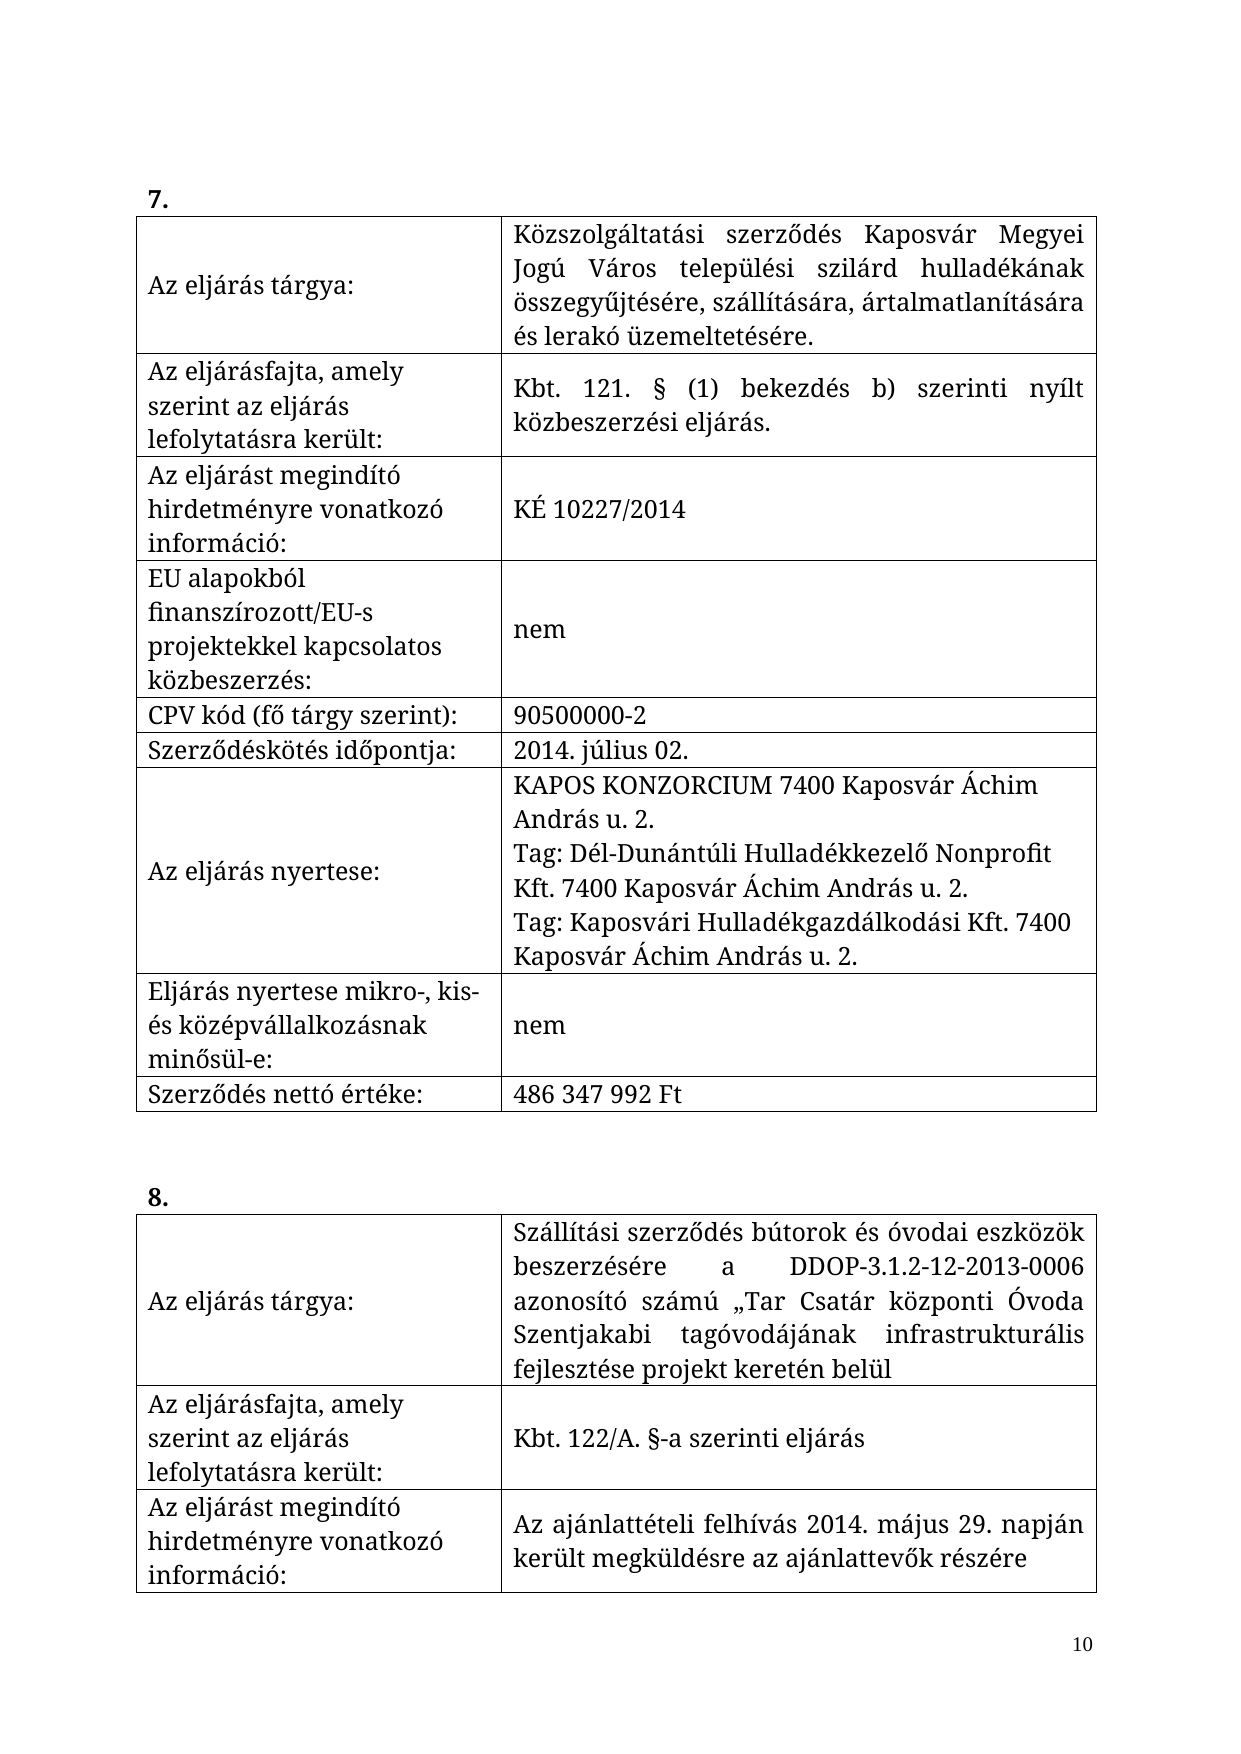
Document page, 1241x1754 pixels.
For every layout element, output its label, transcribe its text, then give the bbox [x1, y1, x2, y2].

table_header Szállítási szerződés bútorok és óvodai eszközök beszerzésére a DDOP-3.1.2-12-2013-0006 azonosító számú „Tar Csatár központi Óvoda Szentjakabi tagóvodájának infrastrukturális fejlesztése projekt keretén belül [502, 1215, 1096, 1385]
table_cell Kbt. 121. § (1) bekezdés b) szerinti nyílt közbeszerzési eljárás. [502, 354, 1096, 456]
table_cell 486 347 992 Ft [502, 1077, 1096, 1111]
text 8. [148, 1180, 1093, 1214]
table_cell KAPOS KONZORCIUM 7400 Kaposvár Áchim András u. 2. Tag: Dél-Dunántúli Hulladékkezelő Nonprofit Kft. 7400 Kaposvár Áchim András u. 2. Tag: Kaposvári Hulladékgazdálkodási Kft. 7400 Kaposvár Áchim András u. 2. [502, 768, 1096, 972]
table_cell nem [502, 974, 1096, 1076]
table_cell Kbt. 122/A. §-a szerinti eljárás [502, 1386, 1096, 1488]
table_cell Eljárás nyertese mikro-, kis- és középvállalkozásnak minősül-e: [137, 974, 501, 1076]
table_cell 90500000-2 [502, 698, 1096, 732]
table_cell 2014. július 02. [502, 733, 1096, 767]
table_cell EU alapokból finanszírozott/EU-s projektekkel kapcsolatos közbeszerzés: [137, 561, 501, 697]
table_cell Az eljárást megindító hirdetményre vonatkozó információ: [137, 1490, 501, 1592]
table_cell Szerződés nettó értéke: [137, 1077, 501, 1111]
table_cell Szerződéskötés időpontja: [137, 733, 501, 767]
table_cell Az eljárásfajta, amely szerint az eljárás lefolytatásra került: [137, 1386, 501, 1488]
table_cell CPV kód (fő tárgy szerint): [137, 698, 501, 732]
table_cell Az ajánlattételi felhívás 2014. május 29. napján került megküldésre az ajánlattevők részére [502, 1490, 1096, 1592]
text 7. [148, 182, 1093, 216]
table_cell Az eljárást megindító hirdetményre vonatkozó információ: [137, 457, 501, 559]
table_header Az eljárás tárgya: [137, 1215, 501, 1385]
table_cell KÉ 10227/2014 [502, 457, 1096, 559]
table_header Közszolgáltatási szerződés Kaposvár Megyei Jogú Város települési szilárd hulladékának összegyűjtésére, szállítására, ártalmatlanítására és lerakó üzemeltetésére. [502, 217, 1096, 353]
table_cell Az eljárásfajta, amely szerint az eljárás lefolytatásra került: [137, 354, 501, 456]
table_cell nem [502, 561, 1096, 697]
table_cell Az eljárás nyertese: [137, 768, 501, 972]
table_header Az eljárás tárgya: [137, 217, 501, 353]
